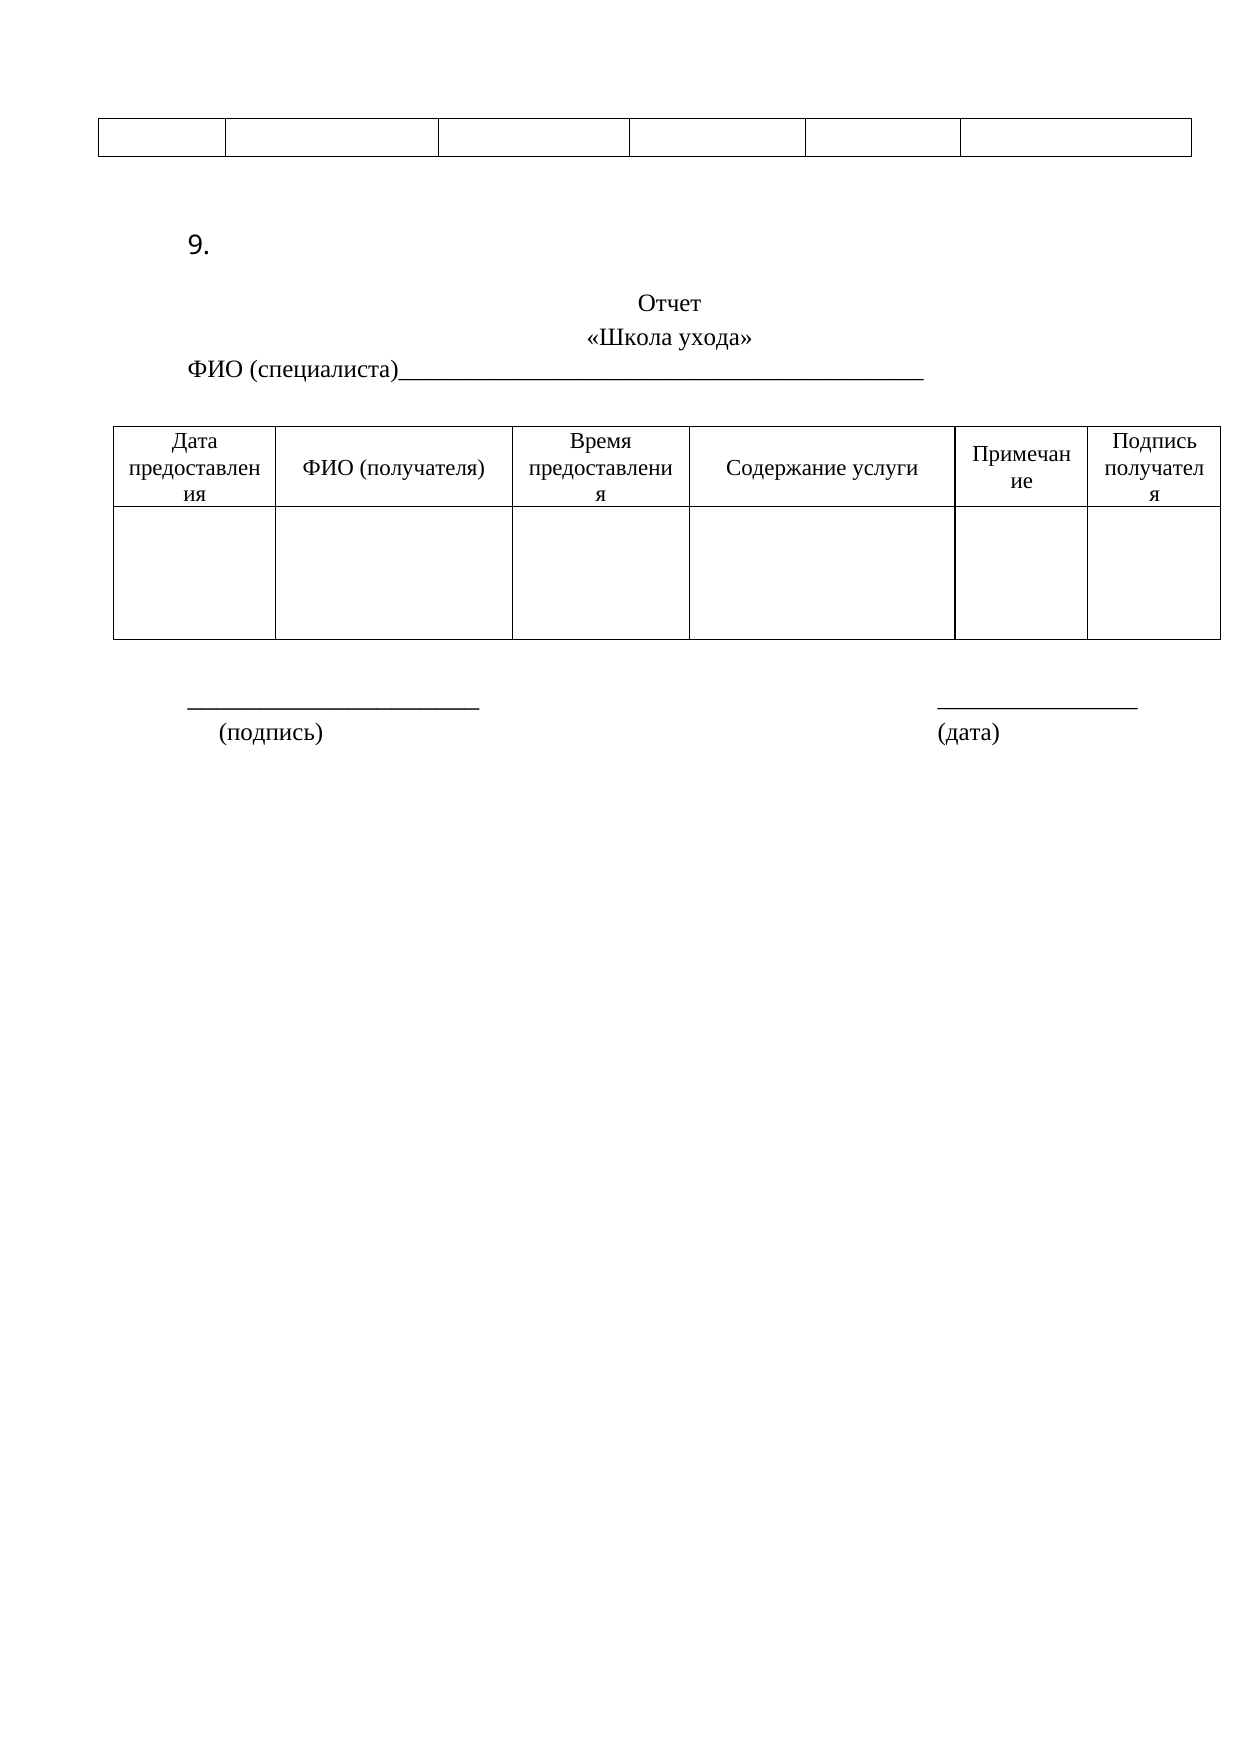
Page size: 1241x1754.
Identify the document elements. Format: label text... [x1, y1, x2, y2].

table_cell [99, 119, 225, 156]
table_cell [513, 507, 689, 639]
table_cell [956, 507, 1087, 639]
table_cell [961, 119, 1191, 156]
table_cell [690, 507, 954, 639]
text ФИО (специалиста)__________________________________________ [187, 354, 1152, 383]
table_header Содержание услуги [690, 427, 954, 506]
text (подпись) (дата) [187, 717, 1152, 746]
table_header Дата предоставления [114, 427, 275, 506]
text Отчет [187, 288, 1152, 317]
table_header ФИО (получателя) [276, 427, 512, 506]
table_cell [630, 119, 805, 156]
table_header Время предоставления [513, 427, 689, 506]
table_cell [439, 119, 629, 156]
table_cell [806, 119, 960, 156]
table_header Примечание [956, 427, 1087, 506]
table_cell [276, 507, 512, 639]
text «Школа ухода» [187, 322, 1152, 350]
table_cell [114, 507, 275, 639]
table_header Подпись получателя [1088, 427, 1220, 506]
text ____________________ ________________ [187, 679, 1152, 712]
table_cell [226, 119, 438, 156]
text 9. [187, 225, 1152, 262]
table_cell [1088, 507, 1220, 639]
